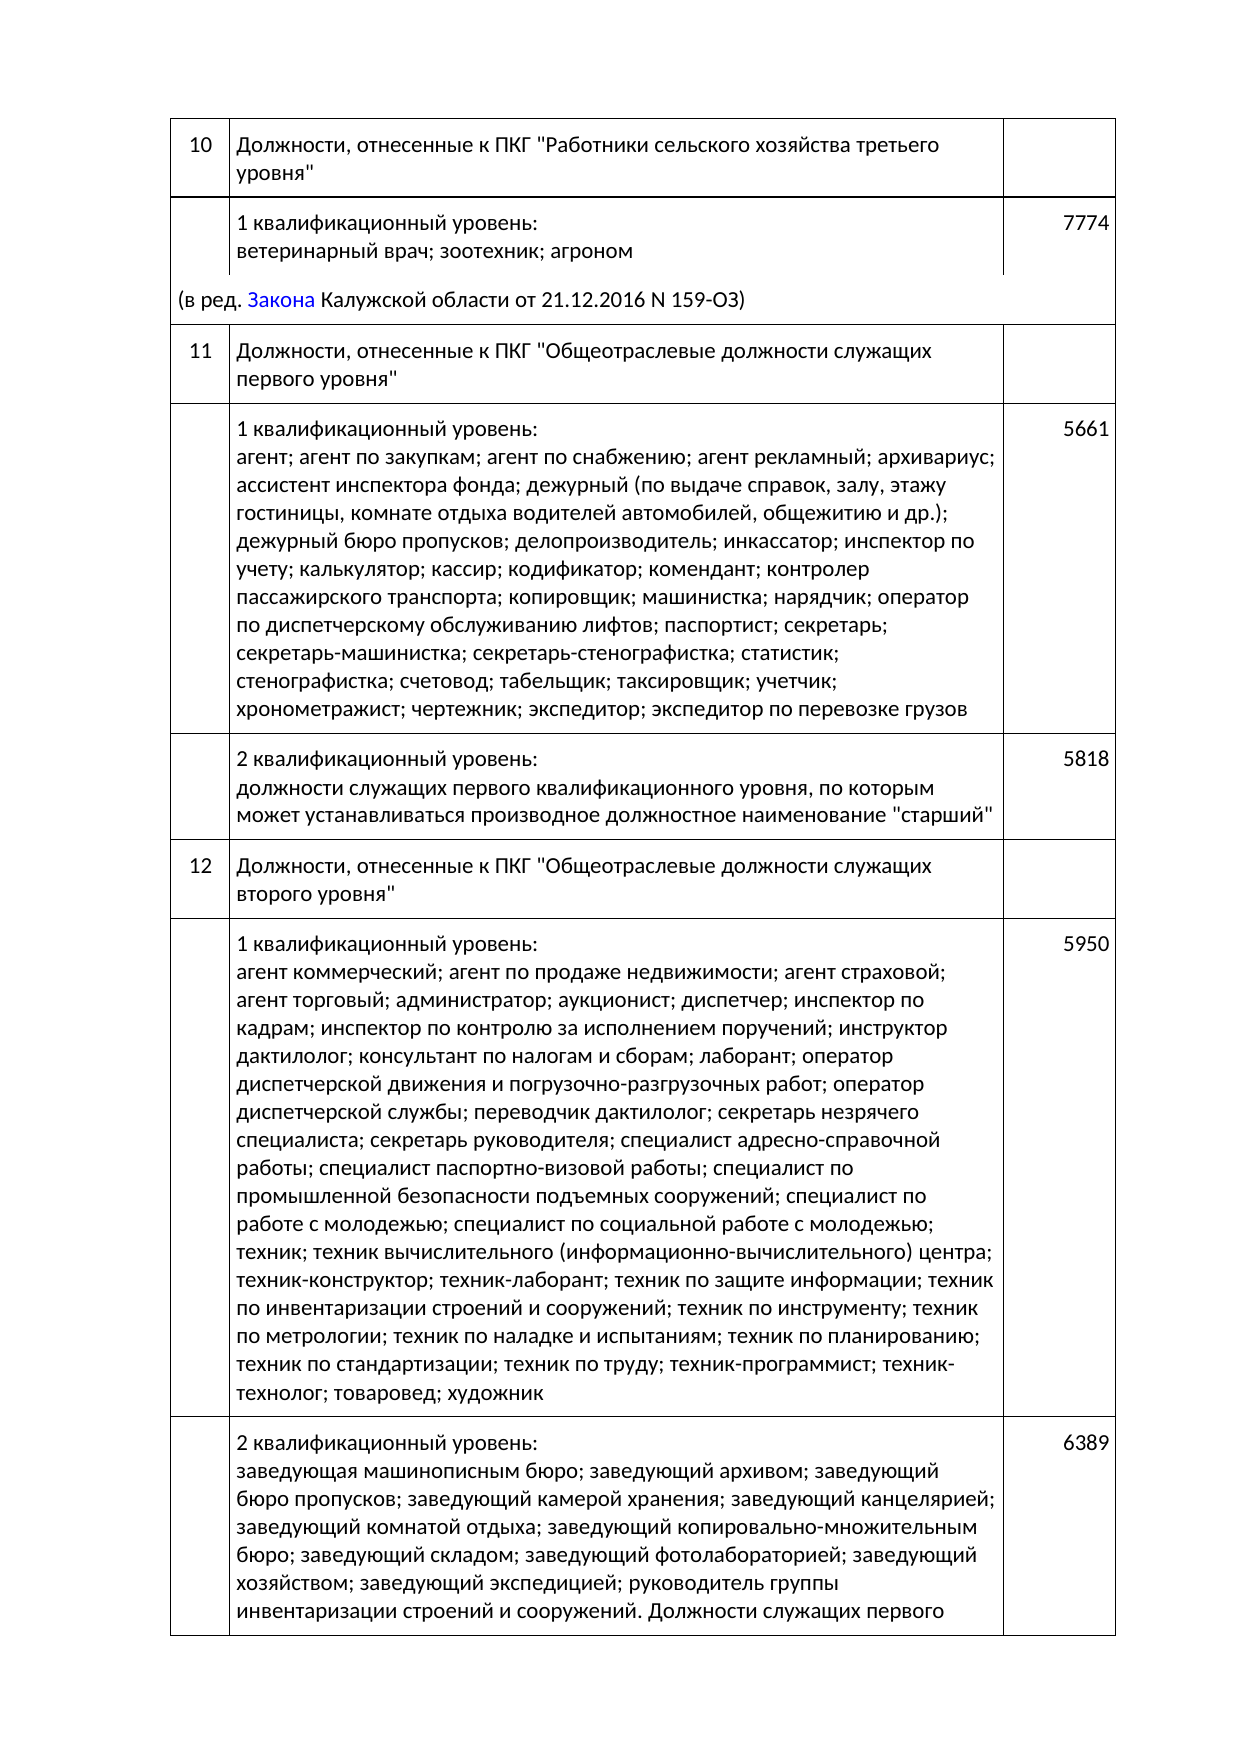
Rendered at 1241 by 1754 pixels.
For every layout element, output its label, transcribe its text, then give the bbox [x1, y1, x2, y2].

table_cell 10 [171, 119, 229, 196]
table_cell 1 квалификационный уровень: агент коммерческий; агент по продаже недвижимости; агент страховой; агент торговый; администратор; аукционист; диспетчер; инспектор по кадрам; инспектор по контролю за исполнением поручений; инструктор дактилолог; консультант по налогам и сборам; лаборант; оператор диспетчерской движения и погрузочно-разгрузочных работ; оператор диспетчерской службы; переводчик дактилолог; секретарь незрячего специалиста; секретарь руководителя; специалист адресно-справочной работы; специалист паспортно-визовой работы; специалист по промышленной безопасности подъемных сооружений; специалист по работе с молодежью; специалист по социальной работе с молодежью; техник; техник вычислительного (информационно-вычислительного) центра; техник-конструктор; техник-лаборант; техник по защите информации; техник по инвентаризации строений и сооружений; техник по инструменту; техник по метрологии; техник по наладке и испытаниям; техник по планированию; техник по стандартизации; техник по труду; техник-программист; техник-технолог; товаровед; художник [230, 919, 1003, 1416]
table_cell 6389 [1004, 1417, 1115, 1635]
table_cell 7774 [1004, 198, 1115, 275]
table_cell 1 квалификационный уровень: агент; агент по закупкам; агент по снабжению; агент рекламный; архивариус; ассистент инспектора фонда; дежурный (по выдаче справок, залу, этажу гостиницы, комнате отдыха водителей автомобилей, общежитию и др.); дежурный бюро пропусков; делопроизводитель; инкассатор; инспектор по учету; калькулятор; кассир; кодификатор; комендант; контролер пассажирского транспорта; копировщик; машинистка; нарядчик; оператор по диспетчерскому обслуживанию лифтов; паспортист; секретарь; секретарь-машинистка; секретарь-стенографистка; статистик; стенографистка; счетовод; табельщик; таксировщик; учетчик; хронометражист; чертежник; экспедитор; экспедитор по перевозке грузов [230, 404, 1003, 733]
table_cell Должности, отнесенные к ПКГ "Общеотраслевые должности служащих первого уровня" [230, 325, 1003, 402]
table_cell 1 квалификационный уровень: ветеринарный врач; зоотехник; агроном [230, 198, 1003, 275]
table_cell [230, 1417, 1003, 1635]
table_cell [171, 919, 229, 1416]
table_cell 5818 [1004, 734, 1115, 839]
table_cell 2 квалификационный уровень: должности служащих первого квалификационного уровня, по которым может устанавливаться производное должностное наименование "старший" [230, 734, 1003, 839]
table_cell 5950 [1004, 919, 1115, 1416]
table_cell 11 [171, 325, 229, 402]
table_cell [1004, 325, 1115, 402]
table_cell [171, 1417, 229, 1635]
table_cell (в ред. Закона Калужской области от 21.12.2016 N 159-ОЗ) [171, 275, 1115, 324]
table_cell [171, 734, 229, 839]
table_cell Должности, отнесенные к ПКГ "Работники сельского хозяйства третьего уровня" [230, 119, 1003, 196]
table_cell 12 [171, 840, 229, 918]
table_cell Должности, отнесенные к ПКГ "Общеотраслевые должности служащих второго уровня" [230, 840, 1003, 918]
table_cell [1004, 840, 1115, 918]
table_cell 5661 [1004, 404, 1115, 733]
table_cell [1004, 119, 1115, 196]
table_cell [171, 404, 229, 733]
table_cell [171, 198, 229, 275]
